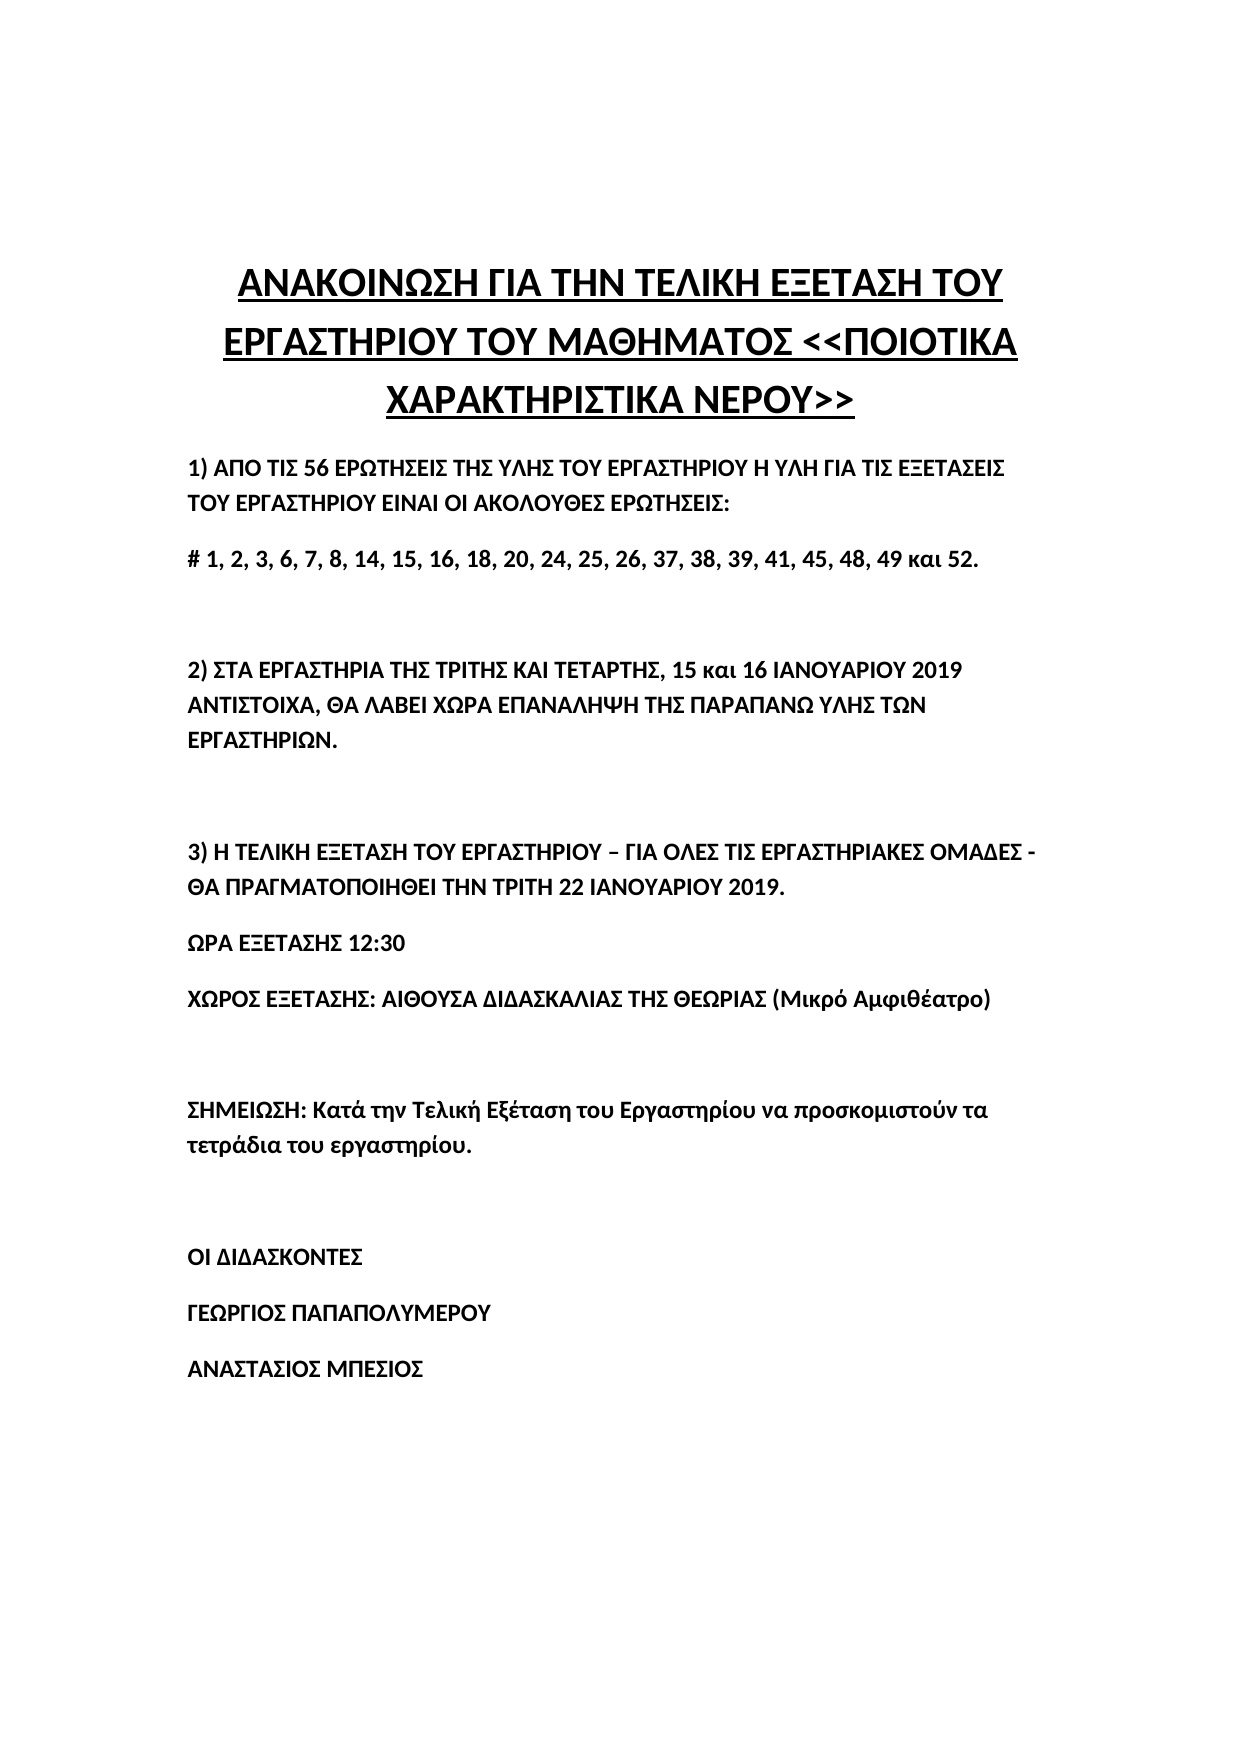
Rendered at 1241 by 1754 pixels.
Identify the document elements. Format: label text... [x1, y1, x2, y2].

text ΧΩΡΟΣ ΕΞΕΤΑΣΗΣ: ΑΙΘΟΥΣΑ ΔΙΔΑΣΚΑΛΙΑΣ ΤΗΣ ΘΕΩΡΙΑΣ (Μικρό Αμφιθέατρο) [187, 983, 1053, 1013]
text ΑΝΑΚΟΙΝΩΣΗ ΓΙΑ ΤΗΝ ΤΕΛΙΚΗ ΕΞΕΤΑΣΗ ΤΟΥ ΕΡΓΑΣΤΗΡΙΟΥ ΤΟΥ ΜΑΘΗΜΑΤΟΣ <<ΠΟΙΟΤΙΚΑ ΧΑΡΑΚΤΗΡΙΣΤΙΚΑ ΝΕΡΟΥ>> [187, 256, 1053, 424]
text ΑΝΑΣΤΑΣΙΟΣ ΜΠΕΣΙΟΣ [187, 1353, 1053, 1383]
text 2) ΣΤΑ ΕΡΓΑΣΤΗΡΙΑ ΤΗΣ ΤΡΙΤΗΣ ΚΑΙ ΤΕΤΑΡΤΗΣ, 15 και 16 ΙΑΝΟΥΑΡΙΟΥ 2019 ΑΝΤΙΣΤΟΙΧΑ, ΘΑ ΛΑΒΕΙ ΧΩΡΑ ΕΠΑΝΑΛΗΨΗ ΤΗΣ ΠΑΡΑΠΑΝΩ ΥΛΗΣ ΤΩΝ ΕΡΓΑΣΤΗΡΙΩΝ. [187, 655, 1053, 755]
text ΣΗΜΕΙΩΣΗ: Κατά την Τελική Εξέταση του Εργαστηρίου να προσκομιστούν τα τετράδια του εργαστηρίου. [187, 1095, 1053, 1160]
text ΟΙ ΔΙΔΑΣΚΟΝΤΕΣ [187, 1241, 1053, 1272]
text # 1, 2, 3, 6, 7, 8, 14, 15, 16, 18, 20, 24, 25, 26, 37, 38, 39, 41, 45, 48, 49 και 52. [187, 543, 1053, 573]
text 1) ΑΠΟ ΤΙΣ 56 ΕΡΩΤΗΣΕΙΣ ΤΗΣ ΥΛΗΣ ΤΟΥ ΕΡΓΑΣΤΗΡΙΟΥ Η ΥΛΗ ΓΙΑ ΤΙΣ ΕΞΕΤΑΣΕΙΣ ΤΟΥ ΕΡΓΑΣΤΗΡΙΟΥ ΕΙΝΑΙ ΟΙ ΑΚΟΛΟΥΘΕΣ ΕΡΩΤΗΣΕΙΣ: [187, 452, 1053, 518]
text ΩΡΑ ΕΞΕΤΑΣΗΣ 12:30 [187, 927, 1053, 958]
text ΓΕΩΡΓΙΟΣ ΠΑΠΑΠΟΛΥΜΕΡΟΥ [187, 1297, 1053, 1328]
text 3) Η ΤΕΛΙΚΗ ΕΞΕΤΑΣΗ ΤΟΥ ΕΡΓΑΣΤΗΡΙΟΥ – ΓΙΑ ΟΛΕΣ ΤΙΣ ΕΡΓΑΣΤΗΡΙΑΚΕΣ ΟΜΑΔΕΣ - ΘΑ ΠΡΑΓΜΑΤΟΠΟΙΗΘΕΙ ΤΗΝ ΤΡΙΤΗ 22 ΙΑΝΟΥΑΡΙΟΥ 2019. [187, 836, 1053, 902]
